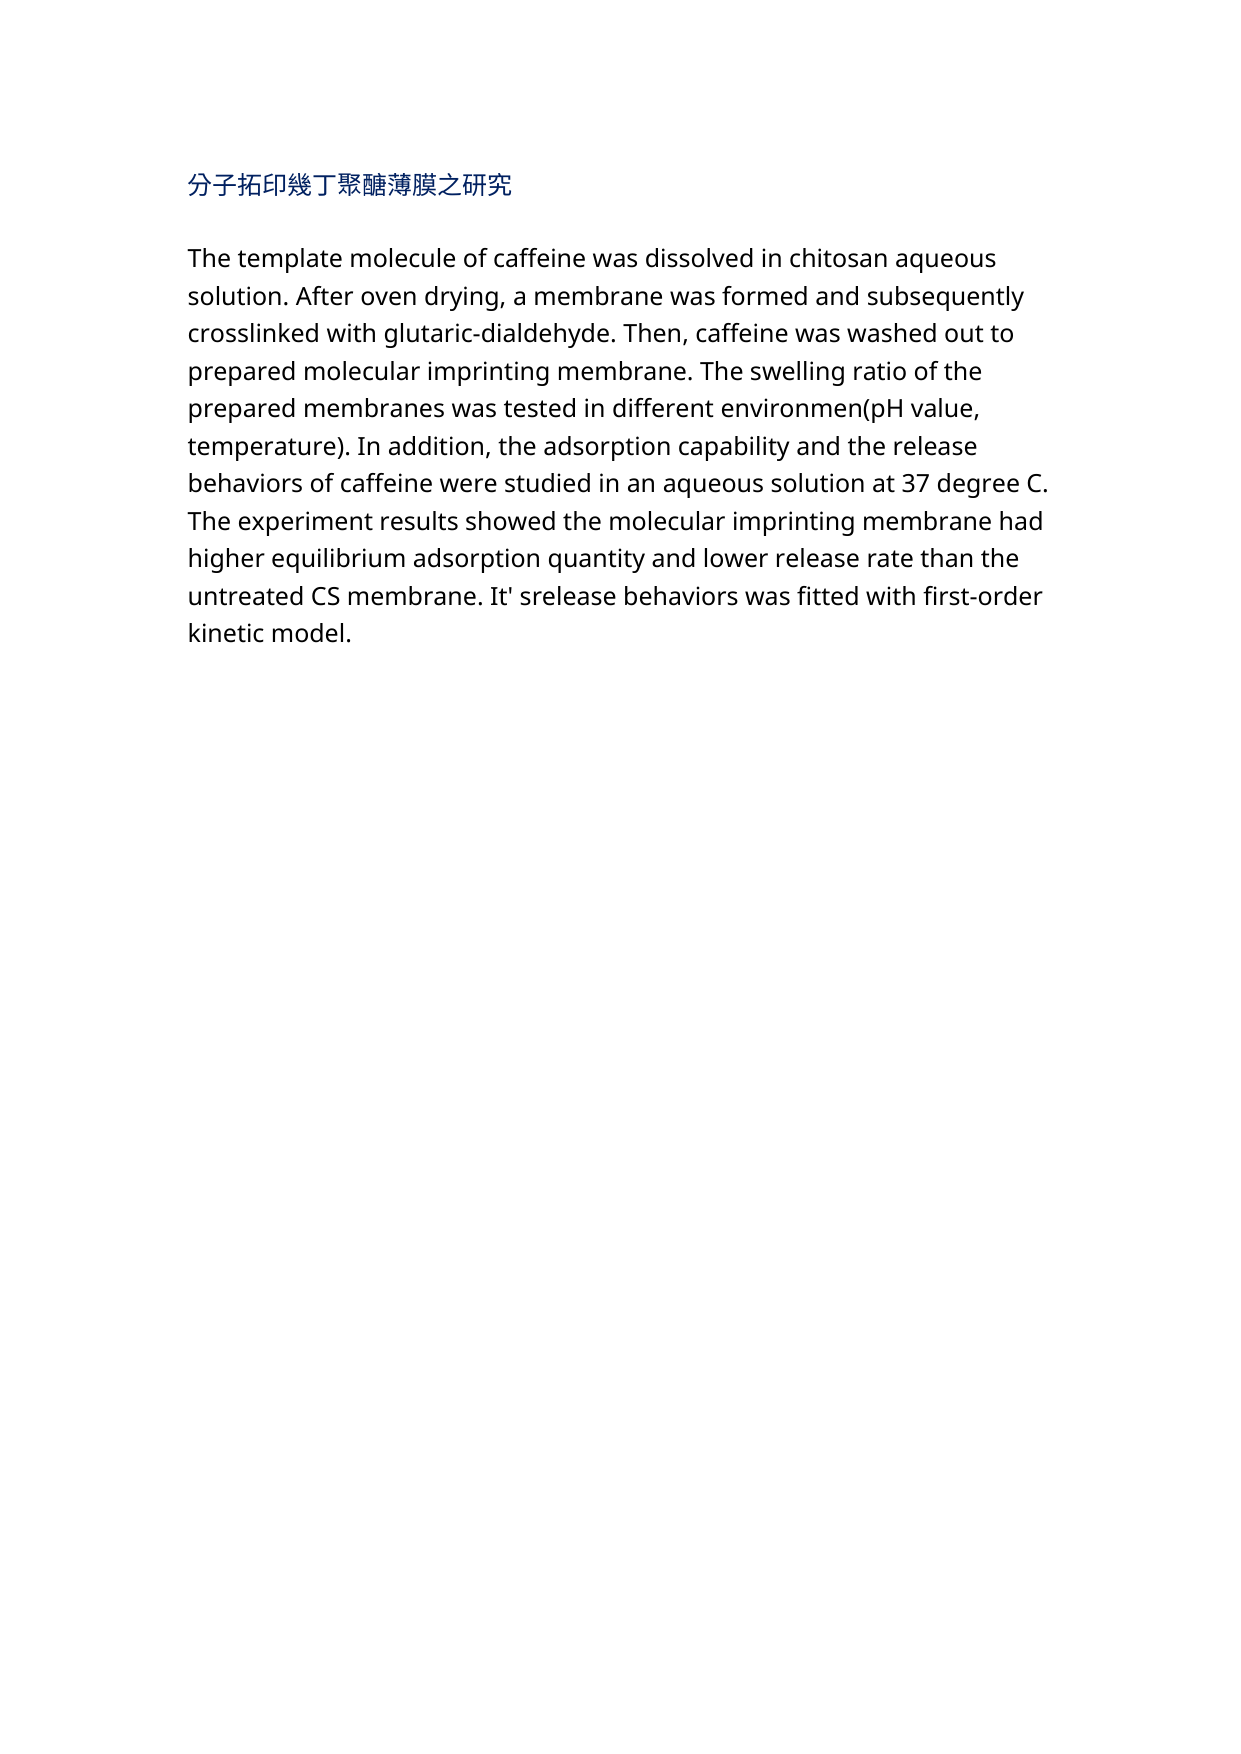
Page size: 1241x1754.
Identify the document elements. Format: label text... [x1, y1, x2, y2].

text The template molecule of caffeine was dissolved in chitosan aqueous solution. After oven drying, a membrane was formed and subsequently crosslinked with glutaric-dialdehyde. Then, caffeine was washed out to prepared molecular imprinting membrane. The swelling ratio of the prepared membranes was tested in different environmen(pH value, temperature). In addition, the adsorption capability and the release behaviors of caffeine were studied in an aqueous solution at 37 degree C. The experiment results showed the molecular imprinting membrane had higher equilibrium adsorption quantity and lower release rate than the untreated CS membrane. It' srelease behaviors was fitted with first-order kinetic model. [187, 239, 1053, 652]
text 分子拓印幾丁聚醣薄膜之研究 [187, 164, 1053, 202]
